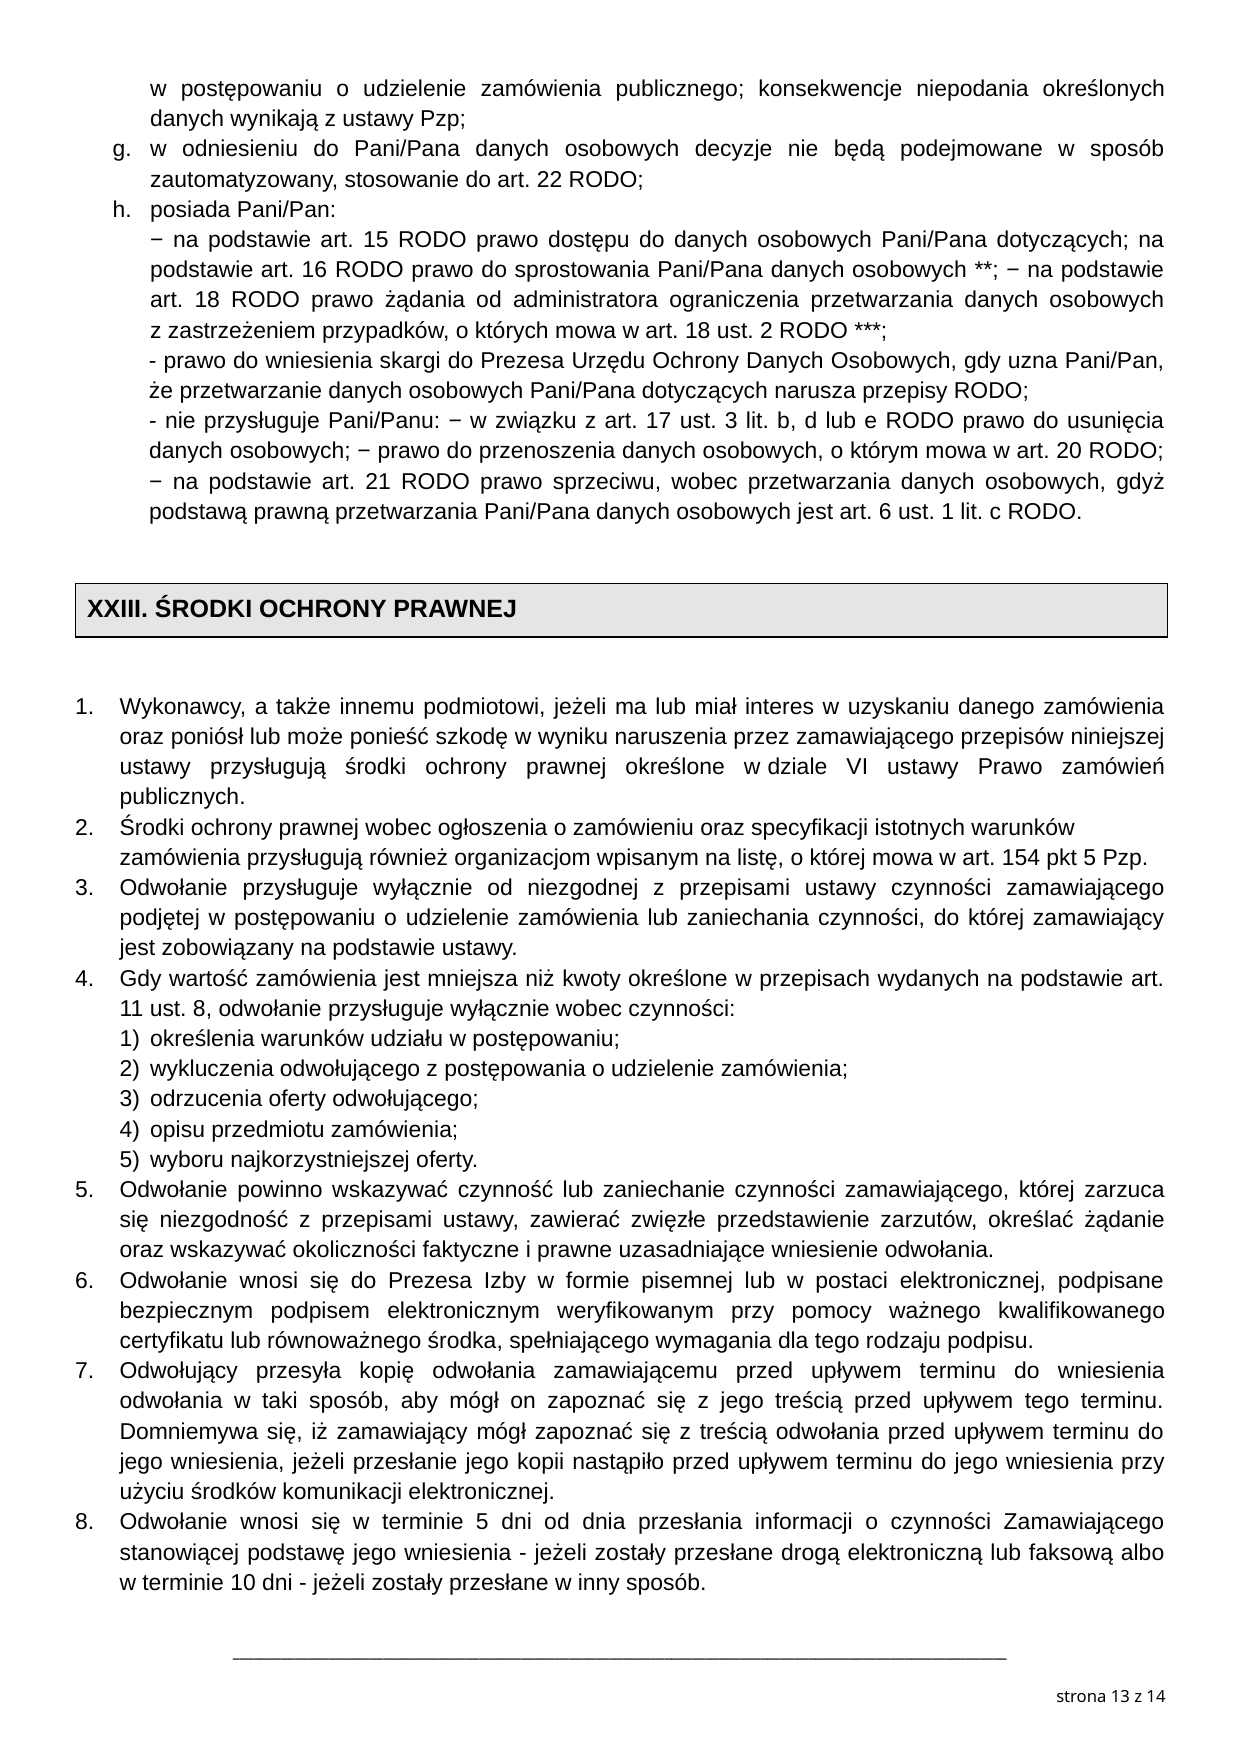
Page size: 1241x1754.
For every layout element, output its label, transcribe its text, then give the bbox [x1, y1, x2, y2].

list Wykonawcy, a także innemu podmiotowi, jeżeli ma lub miał interes w uzyskaniu danego zamówienia oraz poniósł lub może ponieść szkodę w wyniku naruszenia przez zamawiającego przepisów niniejszej ustawy przysługują środki ochrony prawnej określone w dziale VI ustawy Prawo zamówień publicznych. [75, 693, 1165, 810]
list Odwołanie wnosi się w terminie 5 dni od dnia przesłania informacji o czynności Zamawiającego stanowiącej podstawę jego wniesienia - jeżeli zostały przesłane drogą elektroniczną lub faksową albo w terminie 10 dni - jeżeli zostały przesłane w inny sposób. [75, 1508, 1165, 1595]
list opisu przedmiotu zamówienia; [119, 1116, 1165, 1142]
list Odwołanie powinno wskazywać czynność lub zaniechanie czynności zamawiającego, której zarzuca się niezgodność z przepisami ustawy, zawierać zwięzłe przedstawienie zarzutów, określać żądanie oraz wskazywać okoliczności faktyczne i prawne uzasadniające wniesienie odwołania. [75, 1176, 1165, 1263]
list w odniesieniu do Pani/Pana danych osobowych decyzje nie będą podejmowane w sposób zautomatyzowany, stosowanie do art. 22 RODO; [112, 135, 1165, 192]
list Odwołujący przesyła kopię odwołania zamawiającemu przed upływem terminu do wniesienia odwołania w taki sposób, aby mógł on zapoznać się z jego treścią przed upływem tego terminu. Domniemywa się, iż zamawiający mógł zapoznać się z treścią odwołania przed upływem terminu do jego wniesienia, jeżeli przesłanie jego kopii nastąpiło przed upływem terminu do jego wniesienia przy użyciu środków komunikacji elektronicznej. [75, 1357, 1165, 1504]
table_header XXIII. ŚRODKI OCHRONY PRAWNEJ [76, 584, 1167, 636]
list określenia warunków udziału w postępowaniu; [119, 1025, 1165, 1051]
text - prawo do wniesienia skargi do Prezesa Urzędu Ochrony Danych Osobowych, gdy uzna Pani/Pan, że przetwarzanie danych osobowych Pani/Pana dotyczących narusza przepisy RODO; [149, 347, 1165, 403]
list posiada Pani/Pan: [112, 196, 1165, 222]
text - nie przysługuje Pani/Panu: − w związku z art. 17 ust. 3 lit. b, d lub e RODO prawo do usunięcia danych osobowych; − prawo do przenoszenia danych osobowych, o którym mowa w art. 20 RODO; − na podstawie art. 21 RODO prawo sprzeciwu, wobec przetwarzania danych osobowych, gdyż podstawą prawną przetwarzania Pani/Pana danych osobowych jest art. 6 ust. 1 lit. c RODO. [149, 407, 1165, 524]
text − na podstawie art. 15 RODO prawo dostępu do danych osobowych Pani/Pana dotyczących; na podstawie art. 16 RODO prawo do sprostowania Pani/Pana danych osobowych **; − na podstawie art. 18 RODO prawo żądania od administratora ograniczenia przetwarzania danych osobowych z zastrzeżeniem przypadków, o których mowa w art. 18 ust. 2 RODO ***; [150, 226, 1165, 343]
list Gdy wartość zamówienia jest mniejsza niż kwoty określone w przepisach wydanych na podstawie art. 11 ust. 8, odwołanie przysługuje wyłącznie wobec czynności: [75, 964, 1165, 1021]
list wyboru najkorzystniejszej oferty. [119, 1146, 1165, 1172]
list Odwołanie przysługuje wyłącznie od niezgodnej z przepisami ustawy czynności zamawiającego podjętej w postępowaniu o udzielenie zamówienia lub zaniechania czynności, do której zamawiający jest zobowiązany na podstawie ustawy. [75, 874, 1165, 961]
list Odwołanie wnosi się do Prezesa Izby w formie pisemnej lub w postaci elektronicznej, podpisane bezpiecznym podpisem elektronicznym weryfikowanym przy pomocy ważnego kwalifikowanego certyfikatu lub równoważnego środka, spełniającego wymagania dla tego rodzaju podpisu. [75, 1267, 1165, 1353]
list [112, 75, 1165, 132]
list wykluczenia odwołującego z postępowania o udzielenie zamówienia; [119, 1055, 1165, 1082]
list odrzucenia oferty odwołującego; [119, 1085, 1165, 1112]
list Środki ochrony prawnej wobec ogłoszenia o zamówieniu oraz specyfikacji istotnych warunków zamówienia przysługują również organizacjom wpisanym na listę, o której mowa w art. 154 pkt 5 Pzp. [75, 813, 1165, 870]
